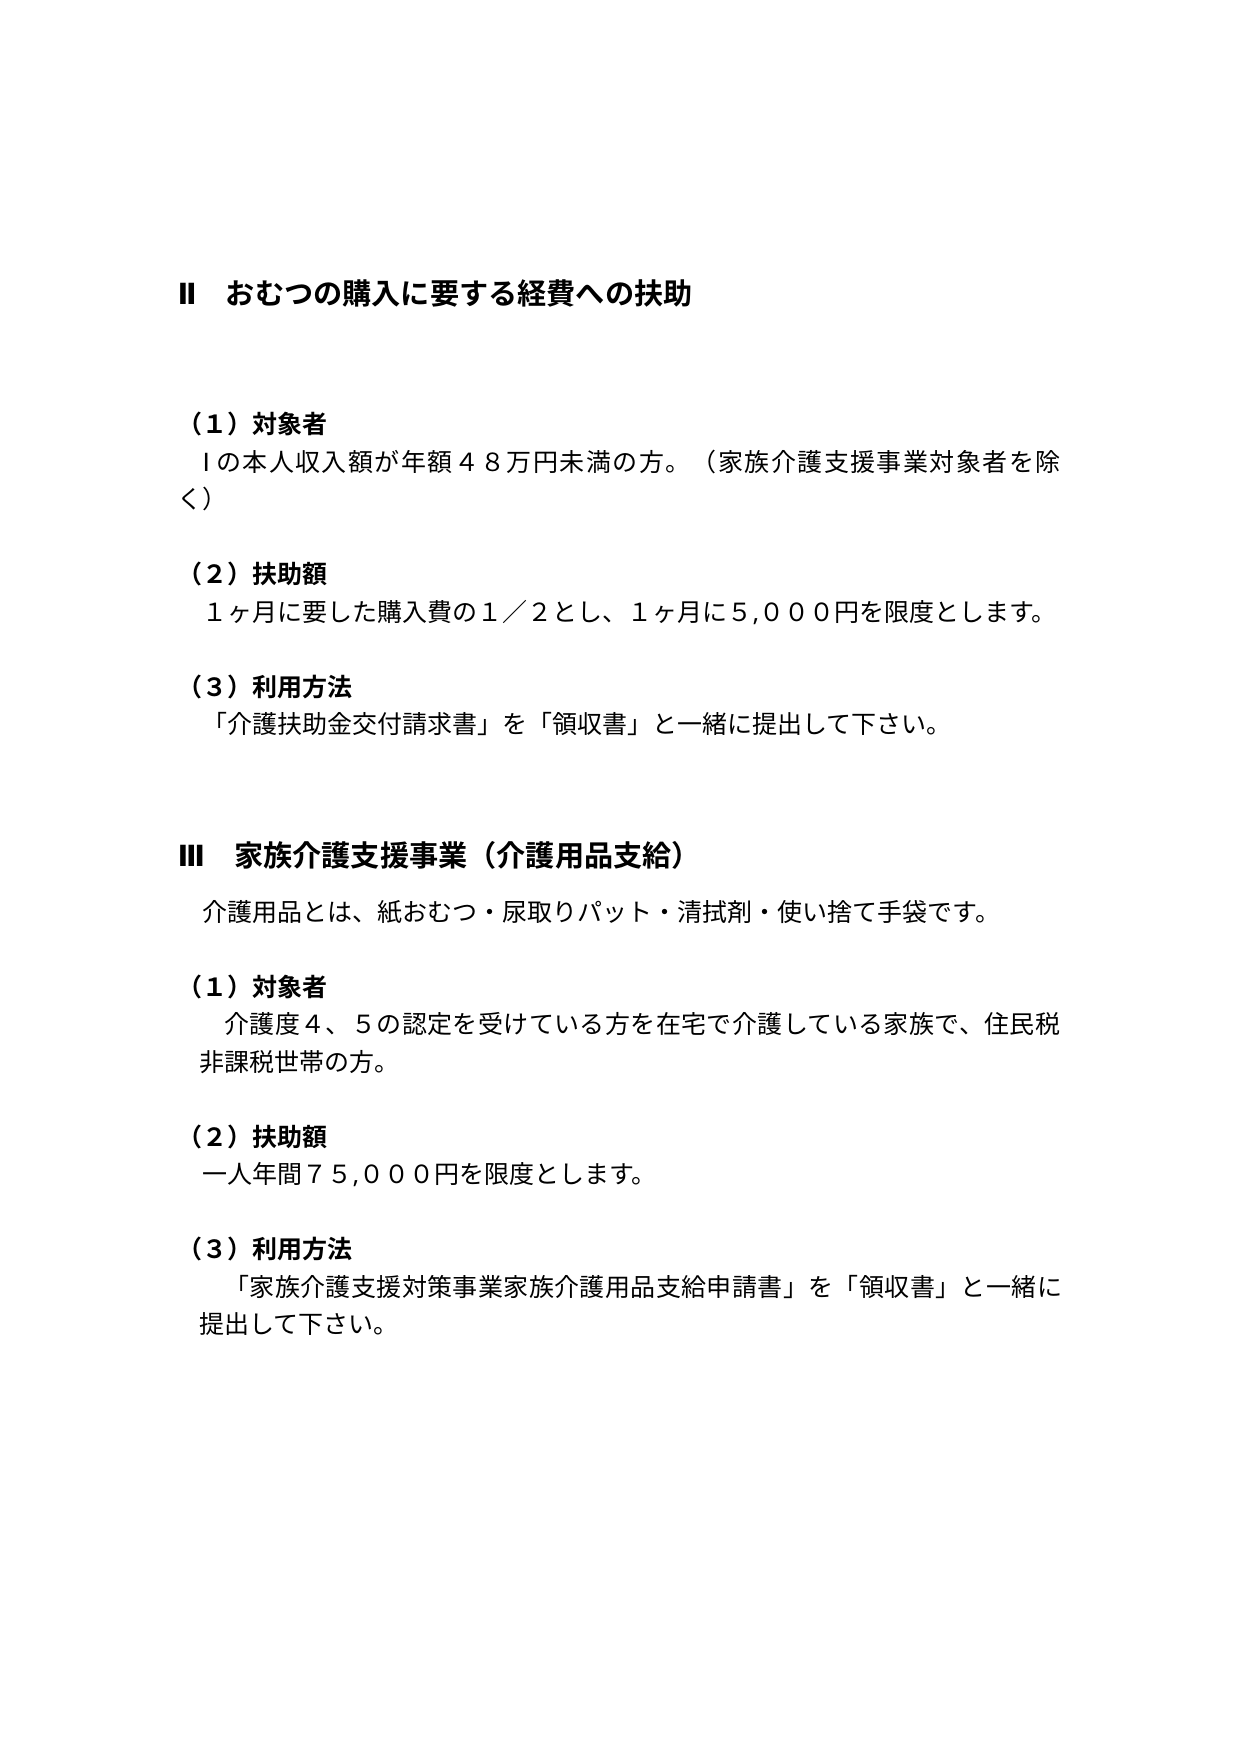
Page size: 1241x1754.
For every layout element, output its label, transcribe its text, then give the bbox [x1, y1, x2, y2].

text （１）対象者 [177, 967, 1063, 1004]
text （１）対象者 [177, 404, 1063, 442]
text 「介護扶助金交付請求書」を「領収書」と一緒に提出して下さい。 [177, 704, 1063, 742]
text （３）利用方法 [177, 1229, 1063, 1267]
text １ヶ月に要した購入費の１／２とし、１ヶ月に５,０００円を限度とします。 [177, 592, 1063, 629]
text （２）扶助額 [177, 1117, 1063, 1154]
text （３）利用方法 [177, 667, 1063, 704]
text 介護用品とは、紙おむつ・尿取りパット・清拭剤・使い捨て手袋です。 [177, 892, 1063, 929]
text Ⅱ おむつの購入に要する経費への扶助 [177, 254, 1063, 329]
text Ⅰの本人収入額が年額４８万円未満の方。（家族介護支援事業対象者を除く） [177, 442, 1063, 517]
text 「家族介護支援対策事業家族介護用品支給申請書」を「領収書」と一緒に提出して下さい。 [199, 1267, 1063, 1342]
text 介護度４、５の認定を受けている方を在宅で介護している家族で、住民税非課税世帯の方。 [199, 1004, 1063, 1079]
text 一人年間７５,０００円を限度とします。 [177, 1154, 1063, 1192]
text Ⅲ 家族介護支援事業（介護用品支給） [177, 817, 1063, 892]
text （２）扶助額 [177, 554, 1063, 592]
